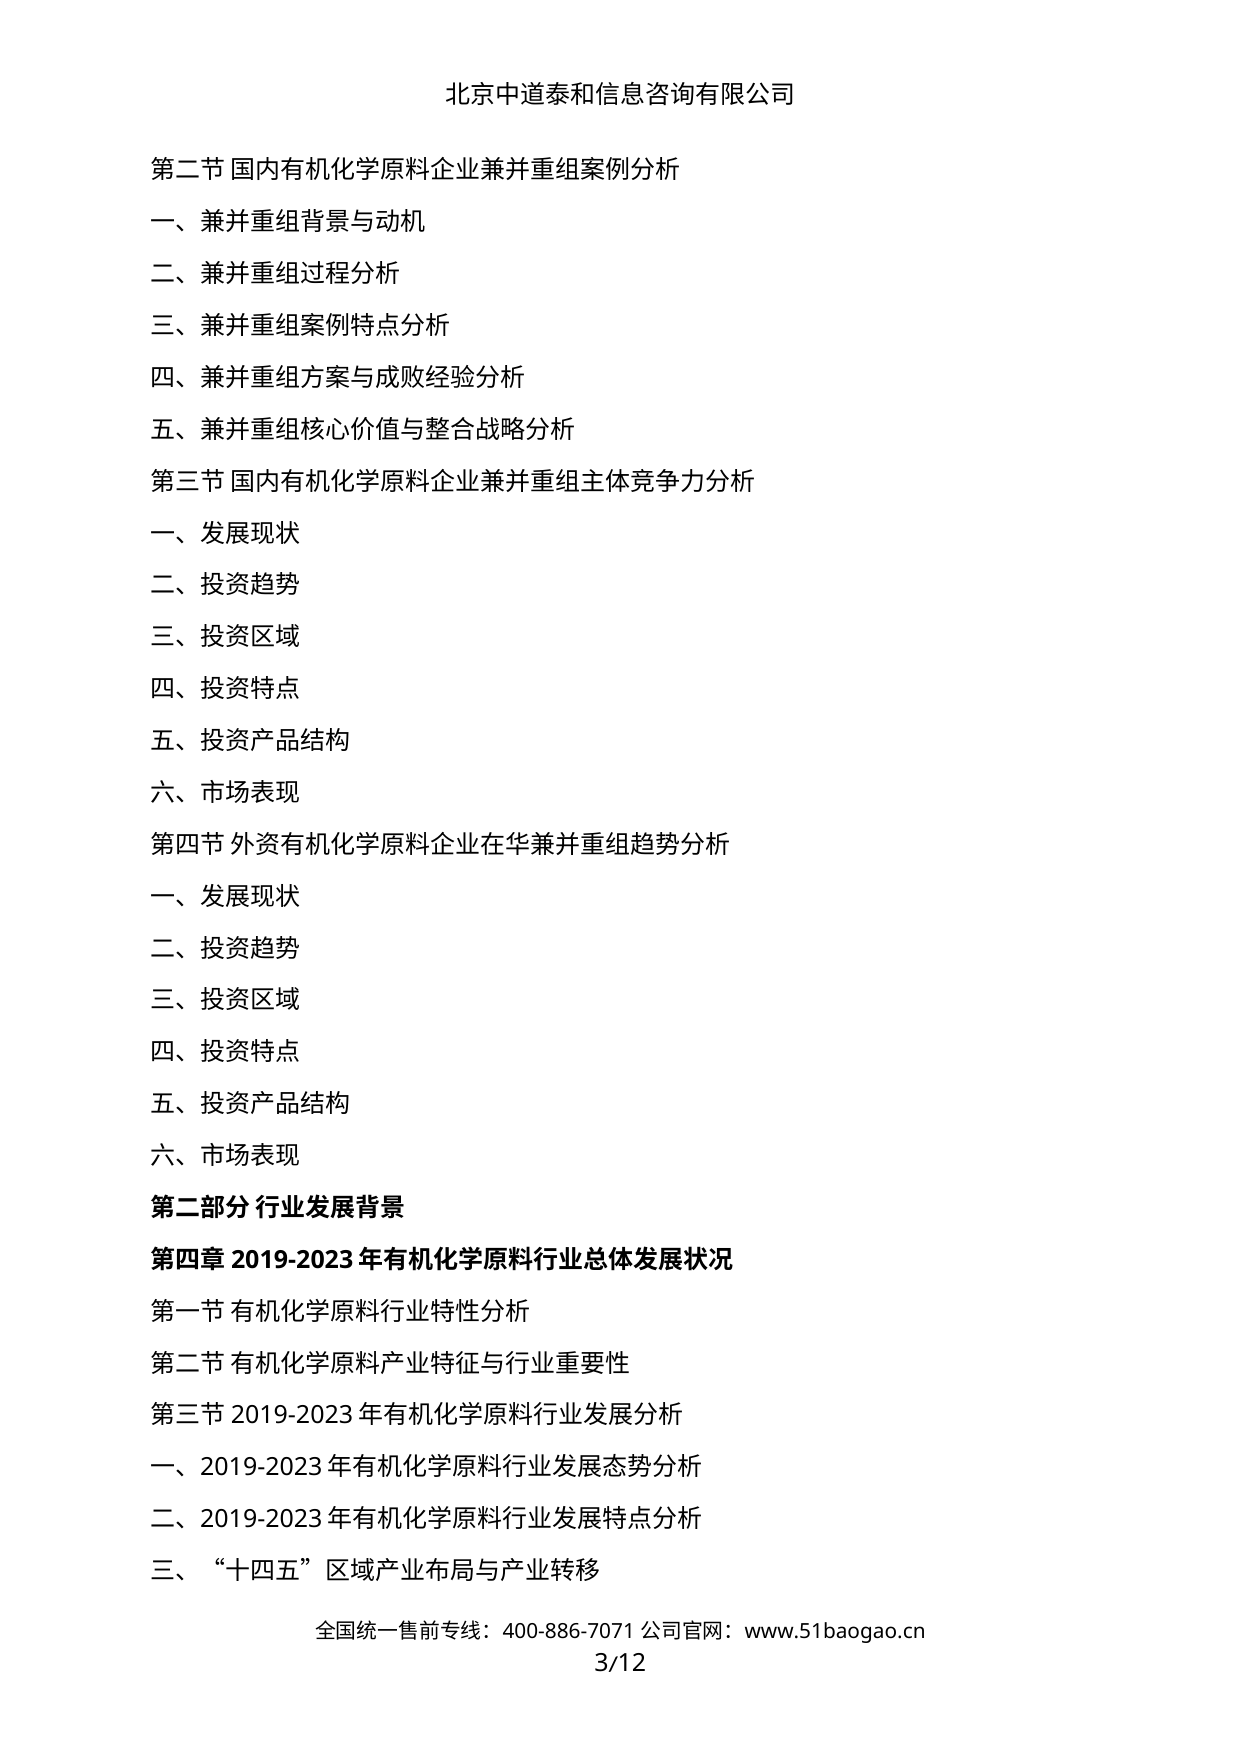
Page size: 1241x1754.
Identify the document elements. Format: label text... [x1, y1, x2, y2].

text 五、兼并重组核心价值与整合战略分析 [150, 409, 1090, 446]
text 第一节 有机化学原料行业特性分析 [150, 1291, 1090, 1327]
text 四、投资特点 [150, 669, 1090, 705]
text 三、投资区域 [150, 617, 1090, 653]
text 第二节 国内有机化学原料企业兼并重组案例分析 [150, 150, 1090, 186]
text 二、2019-2023年有机化学原料行业发展特点分析 [150, 1499, 1090, 1535]
text 第二部分 行业发展背景 [150, 1187, 1090, 1224]
text 一、发展现状 [150, 513, 1090, 549]
text 一、2019-2023年有机化学原料行业发展态势分析 [150, 1447, 1090, 1483]
text 第四章 2019-2023年有机化学原料行业总体发展状况 [150, 1239, 1090, 1276]
text 三、投资区域 [150, 980, 1090, 1016]
text 第二节 有机化学原料产业特征与行业重要性 [150, 1343, 1090, 1379]
text 第四节 外资有机化学原料企业在华兼并重组趋势分析 [150, 824, 1090, 861]
text 二、投资趋势 [150, 565, 1090, 601]
text 一、发展现状 [150, 876, 1090, 912]
text 一、兼并重组背景与动机 [150, 202, 1090, 238]
text 三、兼并重组案例特点分析 [150, 306, 1090, 342]
text 四、投资特点 [150, 1032, 1090, 1068]
text 第三节 国内有机化学原料企业兼并重组主体竞争力分析 [150, 461, 1090, 497]
text 四、兼并重组方案与成败经验分析 [150, 357, 1090, 394]
text 第三节 2019-2023年有机化学原料行业发展分析 [150, 1395, 1090, 1431]
text 六、市场表现 [150, 1136, 1090, 1172]
text 五、投资产品结构 [150, 1084, 1090, 1120]
text 二、投资趋势 [150, 928, 1090, 964]
text 六、市场表现 [150, 772, 1090, 809]
text 二、兼并重组过程分析 [150, 254, 1090, 290]
text 五、投资产品结构 [150, 721, 1090, 757]
text 三、“十四五”区域产业布局与产业转移 [150, 1551, 1090, 1587]
